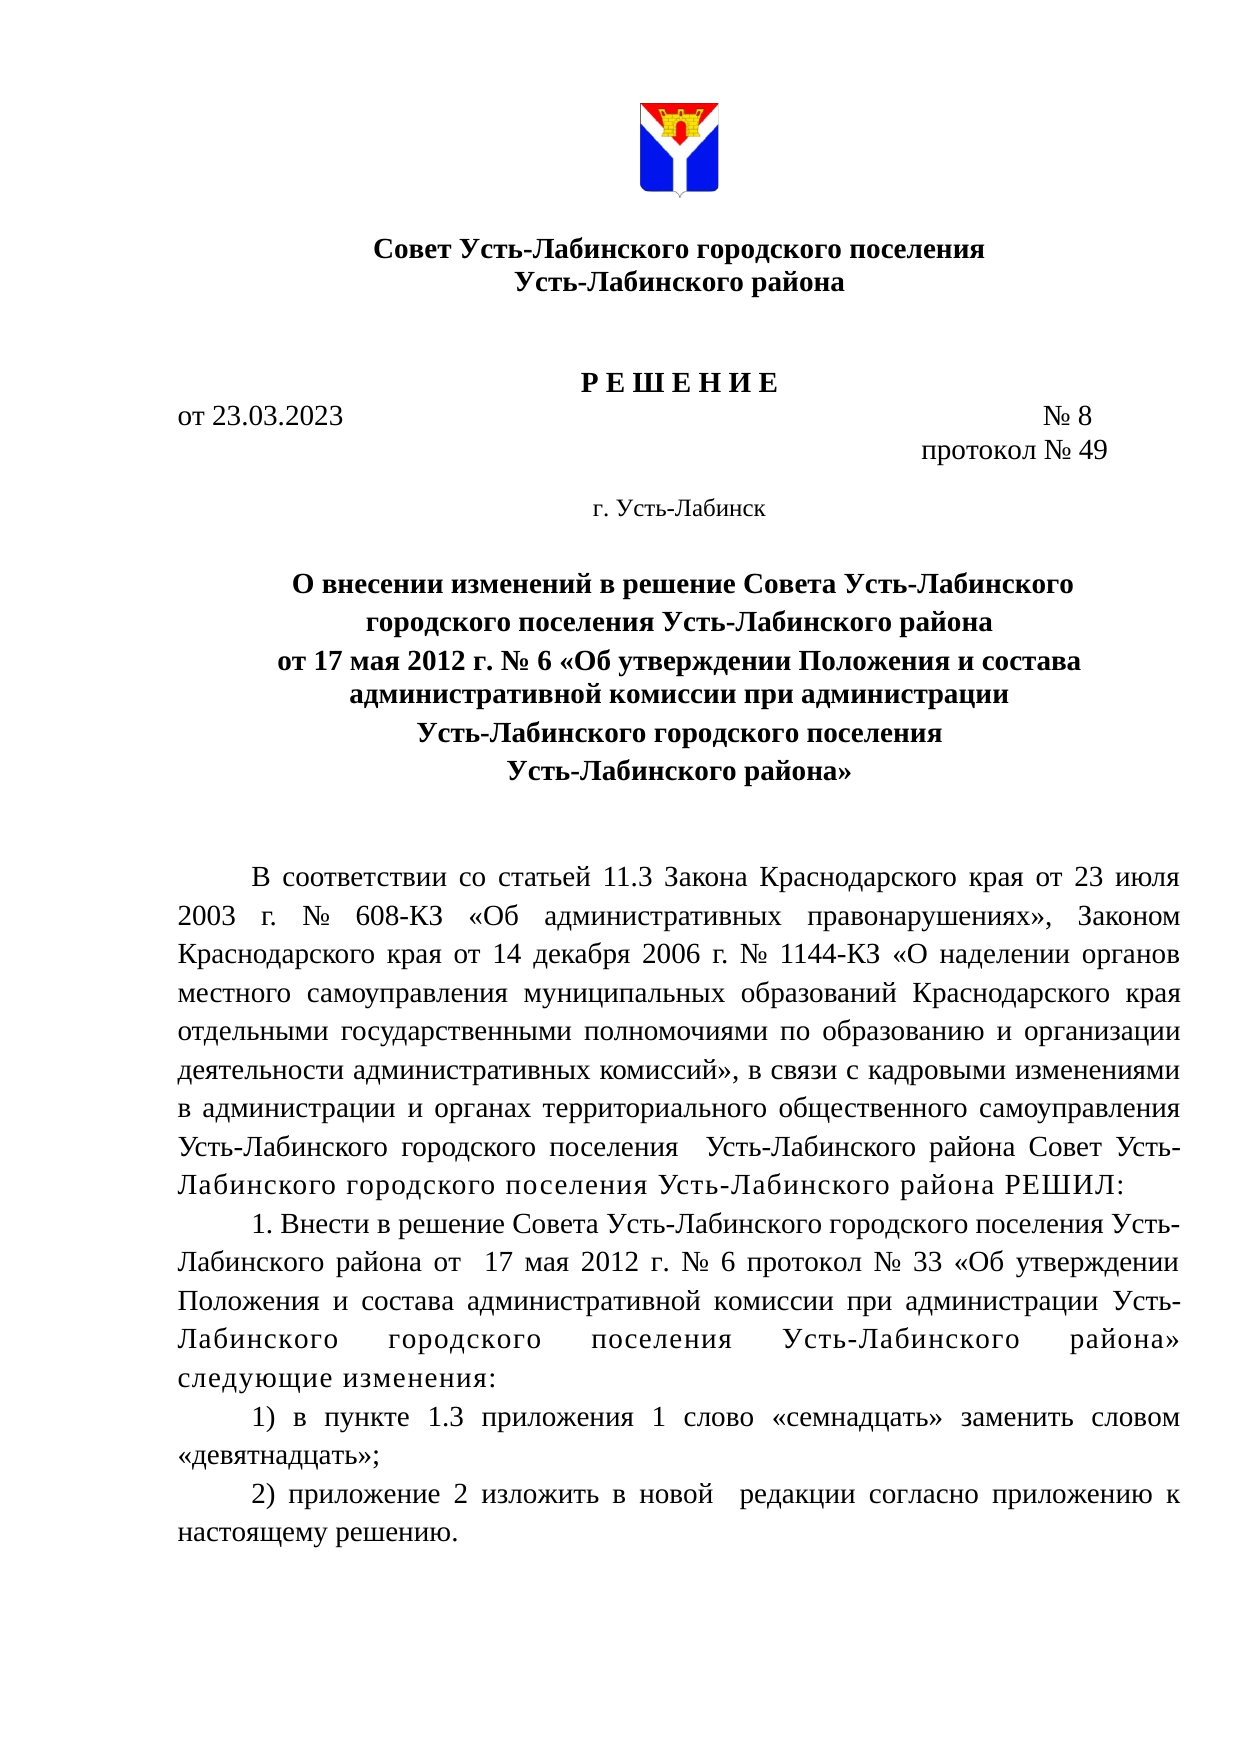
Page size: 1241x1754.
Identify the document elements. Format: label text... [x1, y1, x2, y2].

text от 17 мая 2012 г. № 6 «Об утверждении Положения и состава административной комиссии при администрации [177, 643, 1181, 710]
text Усть-Лабинского района» [177, 753, 1181, 787]
text г. Усть-Лабинск [177, 493, 1181, 522]
text Р Е Ш Е Н И Е [177, 365, 1181, 398]
text от 23.03.2023 № 8 [177, 398, 1181, 432]
text Совет Усть-Лабинского городского поселения [177, 231, 1181, 264]
list 1) в пункте 1.3 приложения 1 слово «семнадцать» заменить словом «девятнадцать»; [177, 1399, 1181, 1471]
list 1. Внести в решение Совета Усть-Лабинского городского поселения Усть-Лабинского района от 17 мая 2012 г. № 6 протокол № 33 «Об утверждении Положения и состава административной комиссии при администрации Усть-Лабинского городского поселения Усть-Лабинского района» следующие изменения: [177, 1206, 1181, 1394]
text городского поселения Усть-Лабинского района [177, 604, 1181, 638]
picture [640, 103, 719, 198]
text В соответствии со статьей 11.3 Закона Краснодарского края от 23 июля 2003 г. № 608-КЗ «Об административных правонарушениях», Законом Краснодарского края от 14 декабря 2006 г. № 1144-КЗ «О наделении органов местного самоуправления муниципальных образований Краснодарского края отдельными государственными полномочиями по образованию и организации деятельности административных комиссий», в связи с кадровыми изменениями в администрации и органах территориального общественного самоуправления Усть-Лабинского городского поселения Усть-Лабинского района Совет Усть-Лабинского городского поселения Усть-Лабинского района РЕШИЛ: [177, 859, 1181, 1201]
text Усть-Лабинского городского поселения [177, 715, 1181, 748]
list 2) приложение 2 изложить в новой редакции согласно приложению к настоящему решению. [177, 1476, 1181, 1548]
text протокол № 49 [177, 432, 1181, 466]
text Усть-Лабинского района [177, 264, 1181, 298]
text О внесении изменений в решение Совета Усть-Лабинского [177, 566, 1181, 599]
